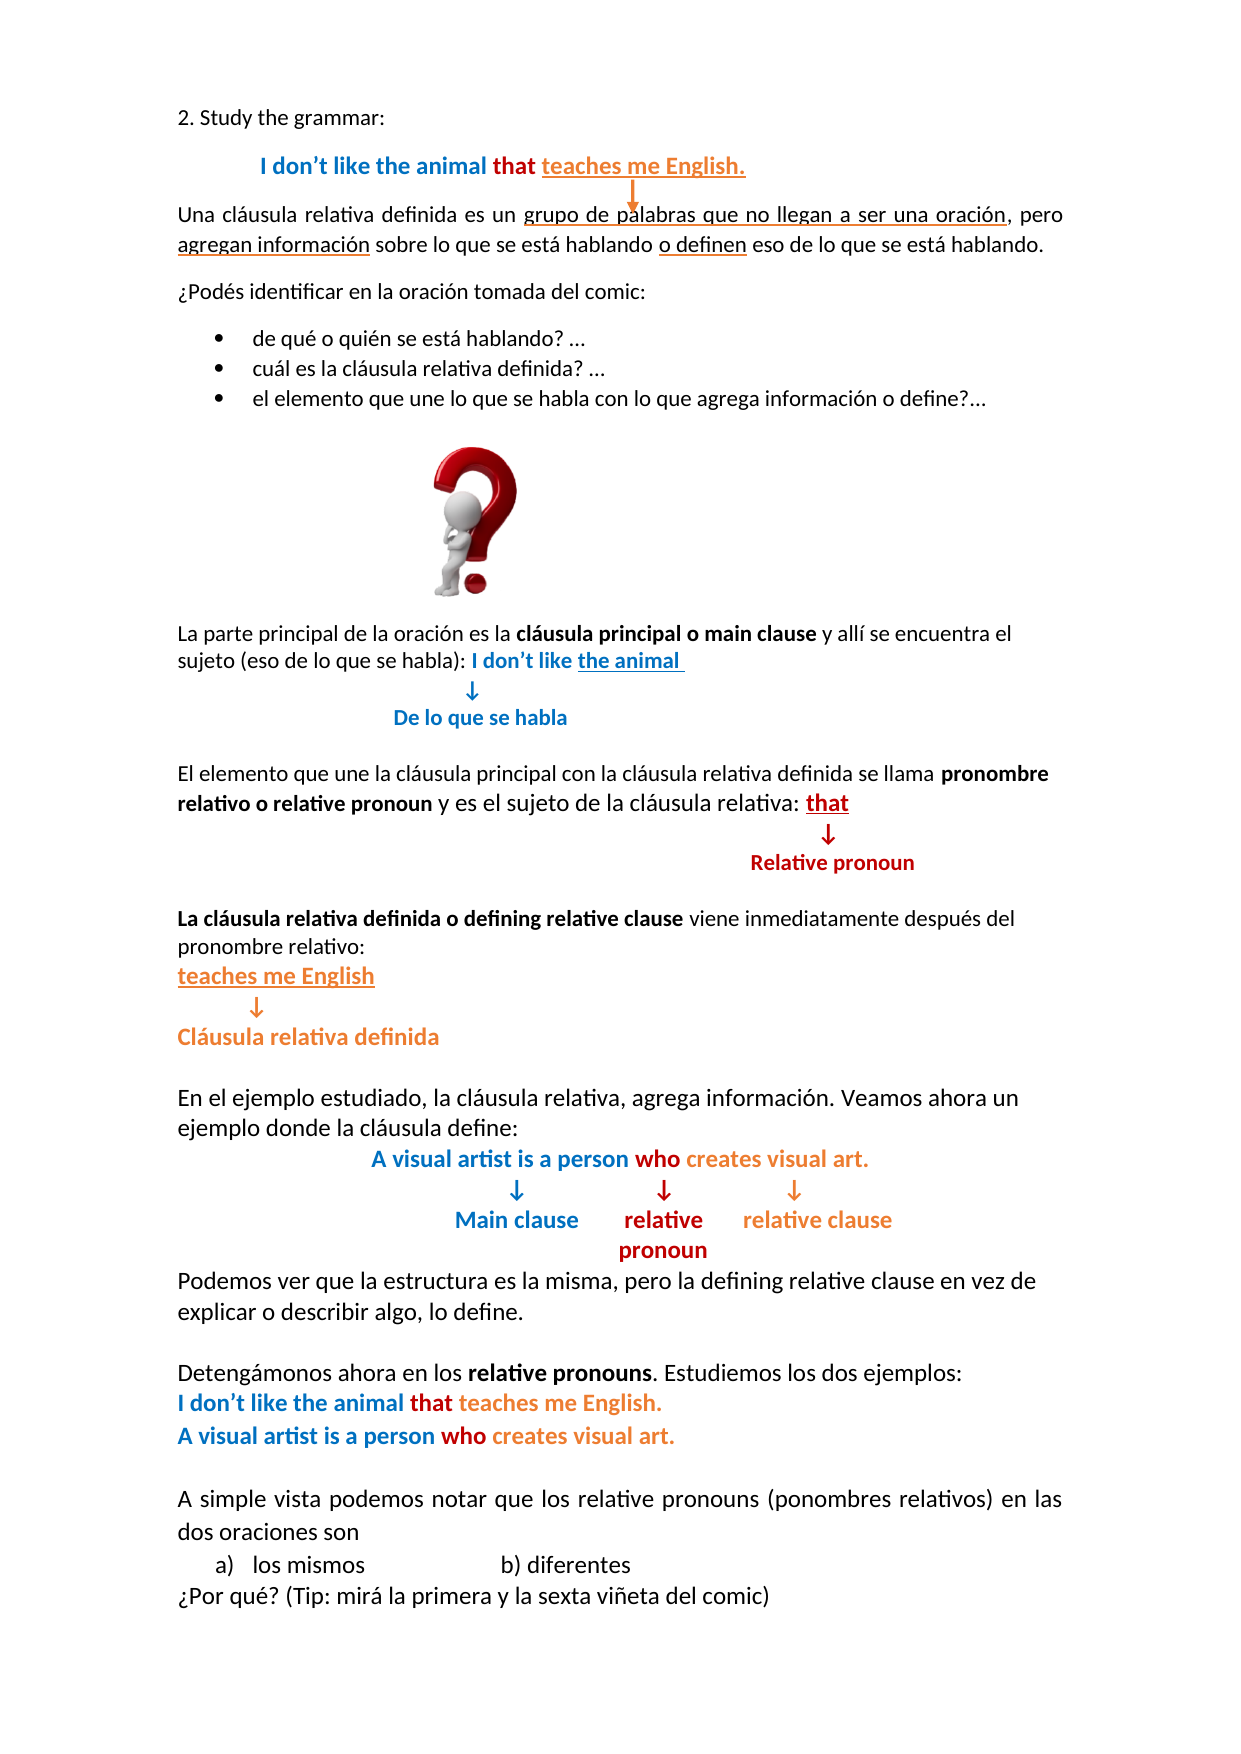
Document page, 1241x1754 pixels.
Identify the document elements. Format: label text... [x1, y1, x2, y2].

text I don’t like the animal that teaches me English. [177, 1387, 1063, 1418]
text ↓ [177, 675, 1063, 703]
text De lo que se habla [177, 703, 1063, 731]
text ↓ ↓ ↓ [177, 1173, 1063, 1204]
text En el ejemplo estudiado, la cláusula relativa, agrega información. Veamos ahora un ejemplo donde la cláusula define: [177, 1082, 1063, 1143]
list cuál es la cláusula relativa definida? … [215, 354, 1063, 382]
text Main clause relative relative clause [177, 1204, 1063, 1234]
text ¿Por qué? (Tip: mirá la primera y la sexta viñeta del comic) [177, 1580, 1063, 1610]
text Una cláusula relativa definida es un grupo de palabras que no llegan a ser una oración, pero agregan información sobre lo que se está hablando o definen eso de lo que se está hablando. [177, 200, 1063, 258]
text 2. Study the grammar: [177, 103, 1063, 131]
list los mismos b) diferentes [215, 1549, 1063, 1580]
text Detengámonos ahora en los relative pronouns. Estudiemos los dos ejemplos: [177, 1357, 1063, 1387]
text A simple vista podemos notar que los relative pronouns (ponombres relativos) en las dos oraciones son [177, 1483, 1063, 1547]
picture [432, 443, 518, 597]
text A visual artist is a person who creates visual art. [177, 1420, 1063, 1451]
text pronoun [177, 1234, 1063, 1265]
text I don’t like the animal that teaches me English. [177, 150, 1063, 181]
text Cláusula relativa definida [177, 1021, 1063, 1051]
text La parte principal de la oración es la cláusula principal o main clause y allí se encuentra el sujeto (eso de lo que se habla): I don’t like the animal [177, 619, 1063, 675]
list de qué o quién se está hablando? … [215, 324, 1063, 352]
list el elemento que une lo que se habla con lo que agrega información o define?... [215, 384, 1063, 412]
text El elemento que une la cláusula principal con la cláusula relativa definida se llama pronombre relativo o relative pronoun y es el sujeto de la cláusula relativa: that [177, 759, 1063, 817]
text ¿Podés identificar en la oración tomada del comic: [177, 277, 1063, 305]
text A visual artist is a person who creates visual art. [177, 1143, 1063, 1173]
text Relative pronoun [177, 848, 1063, 876]
text ↓ [177, 990, 1063, 1021]
text teaches me English [177, 960, 1063, 990]
text ↓ [177, 817, 1063, 848]
text La cláusula relativa definida o defining relative clause viene inmediatamente después del pronombre relativo: [177, 904, 1063, 960]
text Podemos ver que la estructura es la misma, pero la defining relative clause en vez de explicar o describir algo, lo define. [177, 1265, 1063, 1326]
